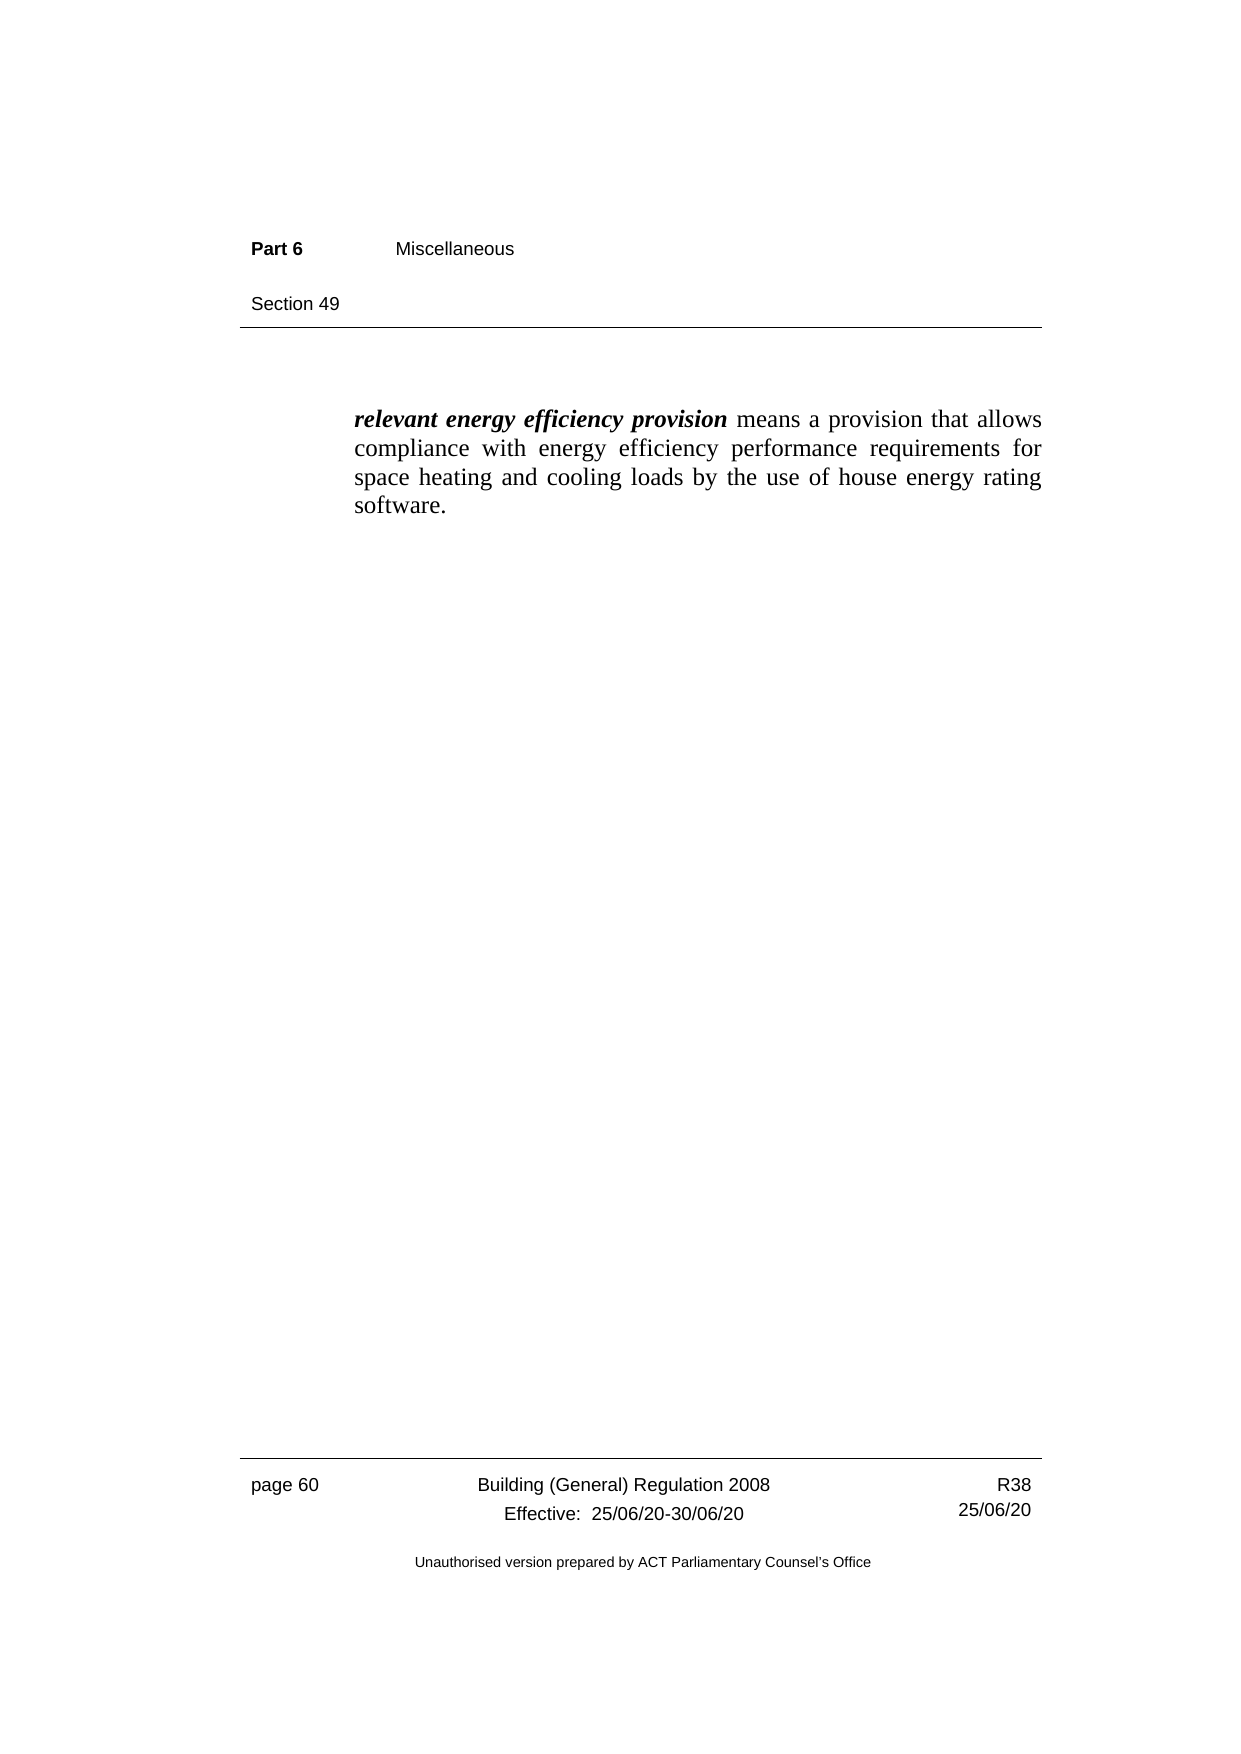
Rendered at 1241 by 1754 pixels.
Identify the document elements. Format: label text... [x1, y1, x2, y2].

text relevant energy efficiency provision means a provision that allows compliance with energy efficiency performance requirements for space heating and cooling loads by the use of house energy rating software. [354, 404, 1042, 519]
